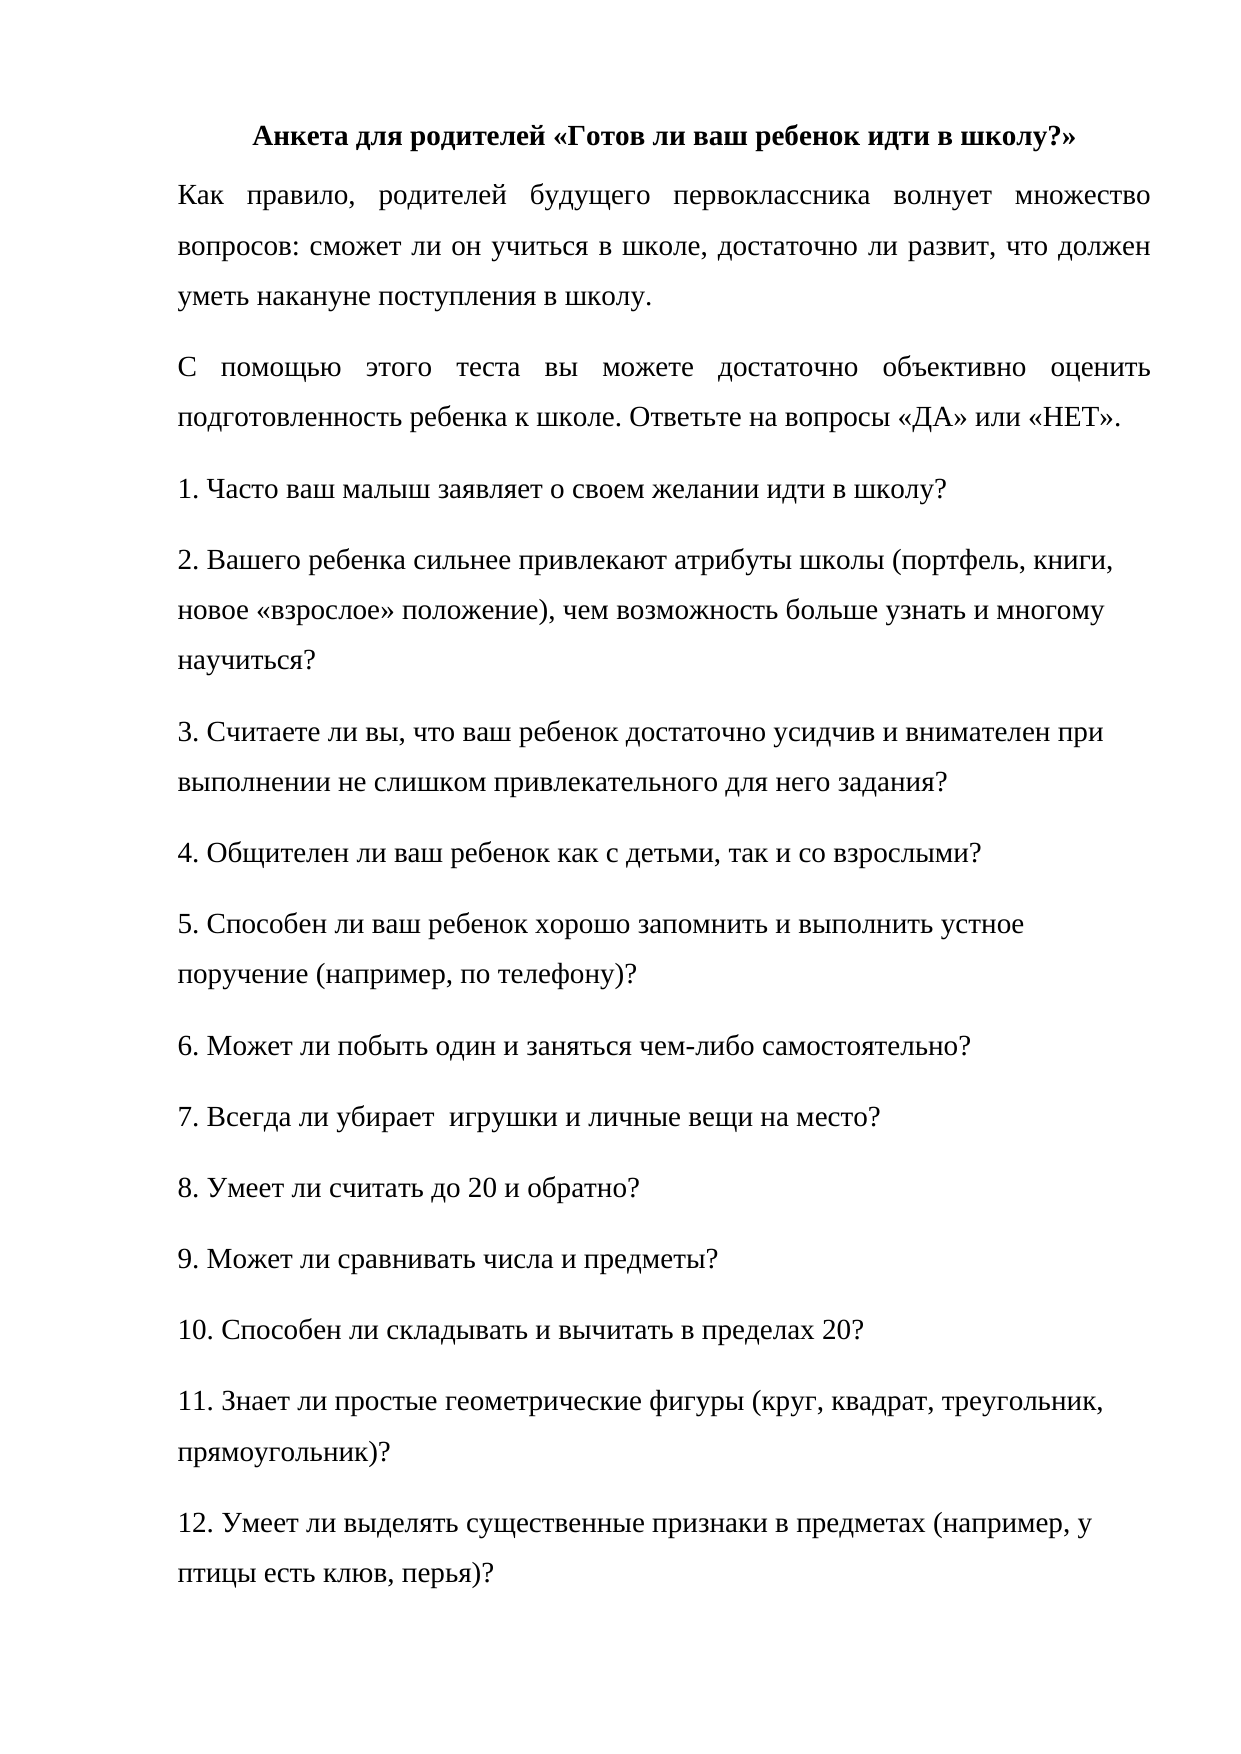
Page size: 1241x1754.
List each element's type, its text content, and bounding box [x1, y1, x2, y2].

text Анкета для родителей «Готов ли ваш ребенок идти в школу?» [177, 118, 1152, 152]
text С помощью этого теста вы можете достаточно объективно оценить подготовленность ребенка к школе. Ответьте на вопросы «ДА» или «НЕТ». [177, 349, 1152, 433]
text 8. Умеет ли считать до 20 и обратно? [177, 1170, 1152, 1203]
text 10. Способен ли складывать и вычитать в пределах 20? [177, 1312, 1152, 1346]
text 5. Способен ли ваш ребенок хорошо запомнить и выполнить устное поручение (например, по телефону)? [177, 906, 1152, 990]
text 3. Считаете ли вы, что ваш ребенок достаточно усидчив и внимателен при выполнении не слишком привлекательного для него задания? [177, 714, 1152, 797]
text 11. Знает ли простые геометрические фигуры (круг, квадрат, треугольник, прямоугольник)? [177, 1383, 1152, 1467]
text 6. Может ли побыть один и заняться чем-либо самостоятельно? [177, 1028, 1152, 1061]
text 1. Часто ваш малыш заявляет о своем желании идти в школу? [177, 471, 1152, 504]
text 9. Может ли сравнивать числа и предметы? [177, 1241, 1152, 1275]
text 12. Умеет ли выделять существенные признаки в предметах (например, у птицы есть клюв, перья)? [177, 1505, 1152, 1589]
text 4. Общителен ли ваш ребенок как с детьми, так и со взрослыми? [177, 835, 1152, 869]
text 7. Всегда ли убирает игрушки и личные вещи на место? [177, 1099, 1152, 1132]
text 2. Вашего ребенка сильнее привлекают атрибуты школы (портфель, книги, новое «взрослое» положение), чем возможность больше узнать и многому научиться? [177, 542, 1152, 676]
text Как правило, родителей будущего первоклассника волнует множество вопросов: сможет ли он учиться в школе, достаточно ли развит, что должен уметь накануне поступления в школу. [177, 177, 1152, 312]
